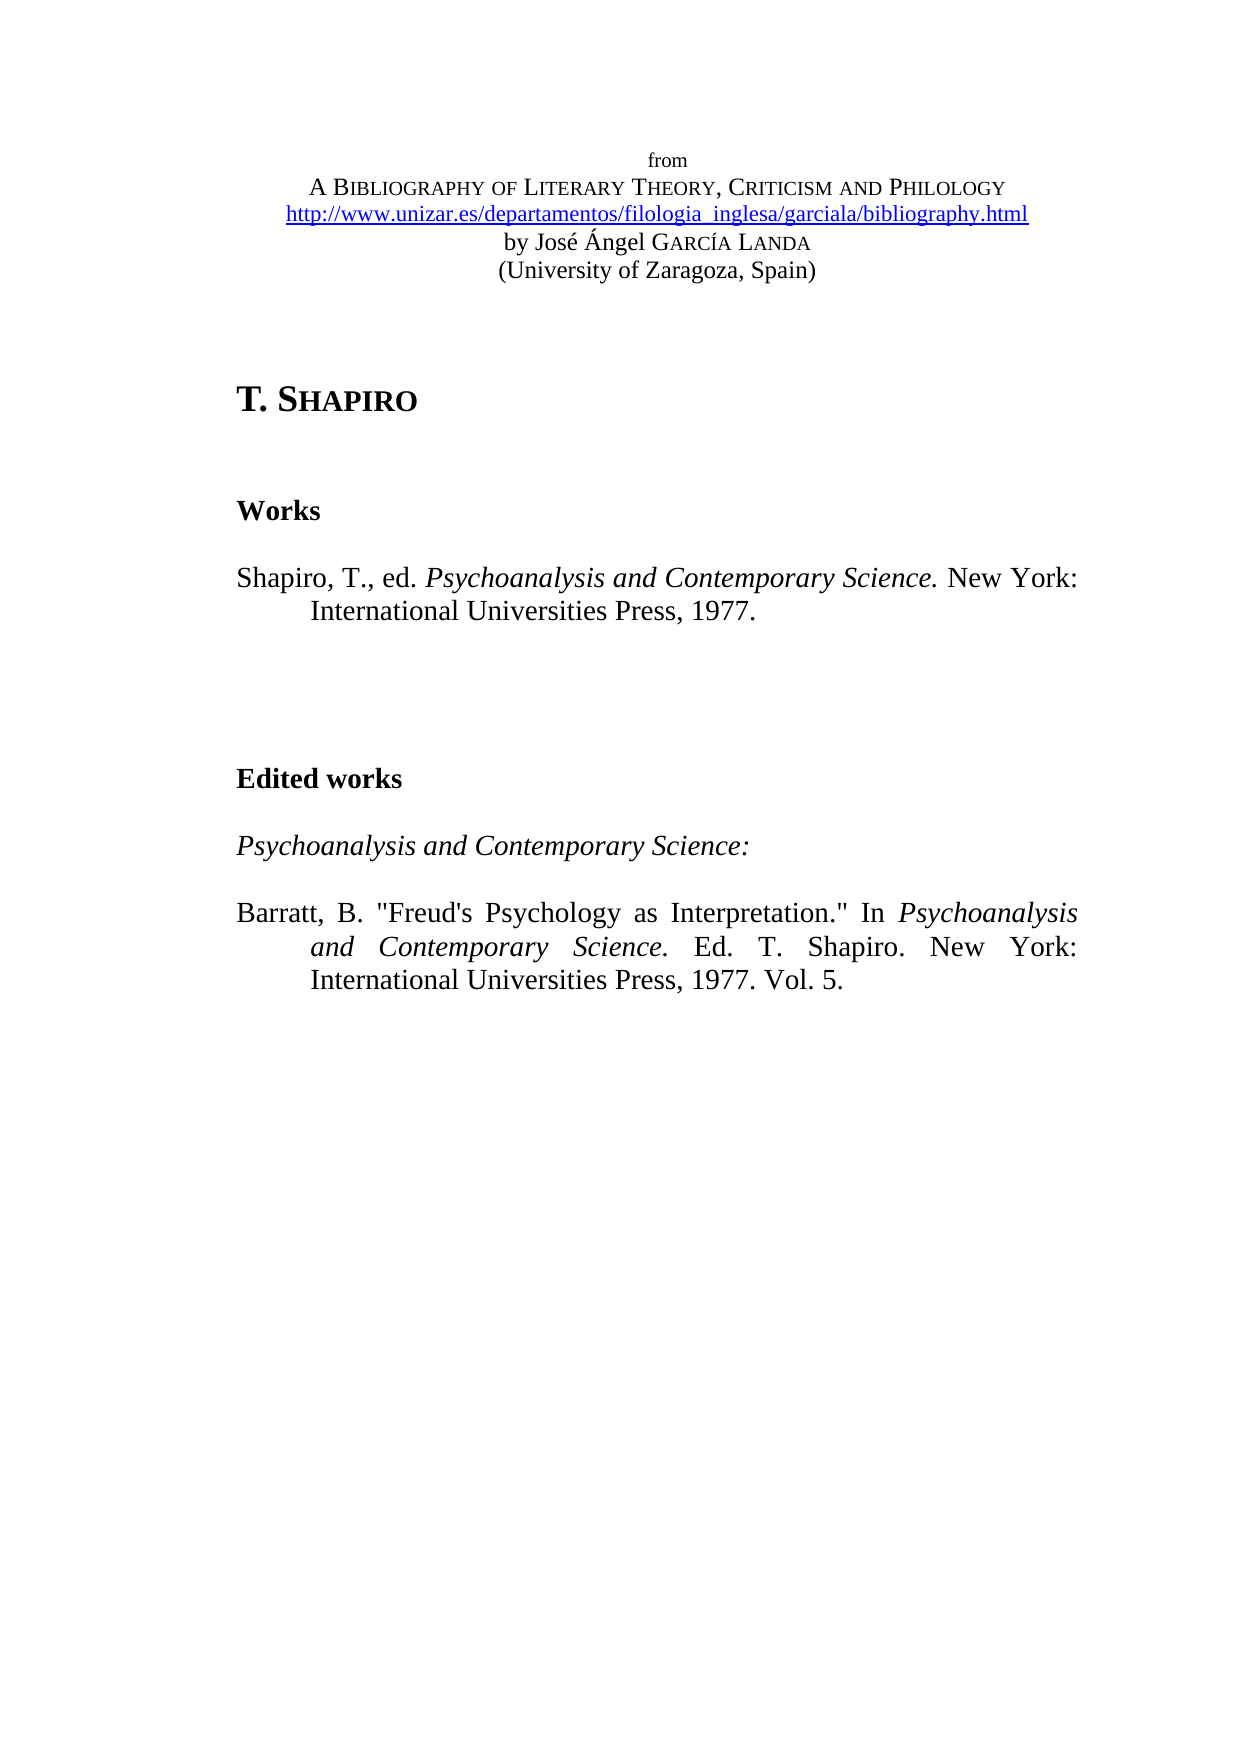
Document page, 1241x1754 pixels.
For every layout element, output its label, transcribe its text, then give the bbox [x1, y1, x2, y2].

text http://www.unizar.es/departamentos/filologia_inglesa/garciala/bibliography.html [236, 200, 1078, 227]
text Shapiro, T., ed. Psychoanalysis and Contemporary Science. New York: International Universities Press, 1977. [236, 560, 1078, 627]
text from [236, 148, 1078, 172]
text Edited works [236, 761, 1078, 795]
text (University of Zaragoza, Spain) [236, 256, 1078, 284]
subtitle T. Shapiro [236, 376, 1078, 419]
text A Bibliography of Literary Theory, Criticism and Philology [236, 172, 1078, 200]
text by José Ángel García Landa [236, 227, 1078, 256]
text Works [236, 493, 1078, 526]
text Barratt, B. "Freud's Psychology as Interpretation." In Psychoanalysis and Contemporary Science. Ed. T. Shapiro. New York: International Universities Press, 1977. Vol. 5. [236, 895, 1078, 996]
text Psychoanalysis and Contemporary Science: [236, 828, 1078, 862]
